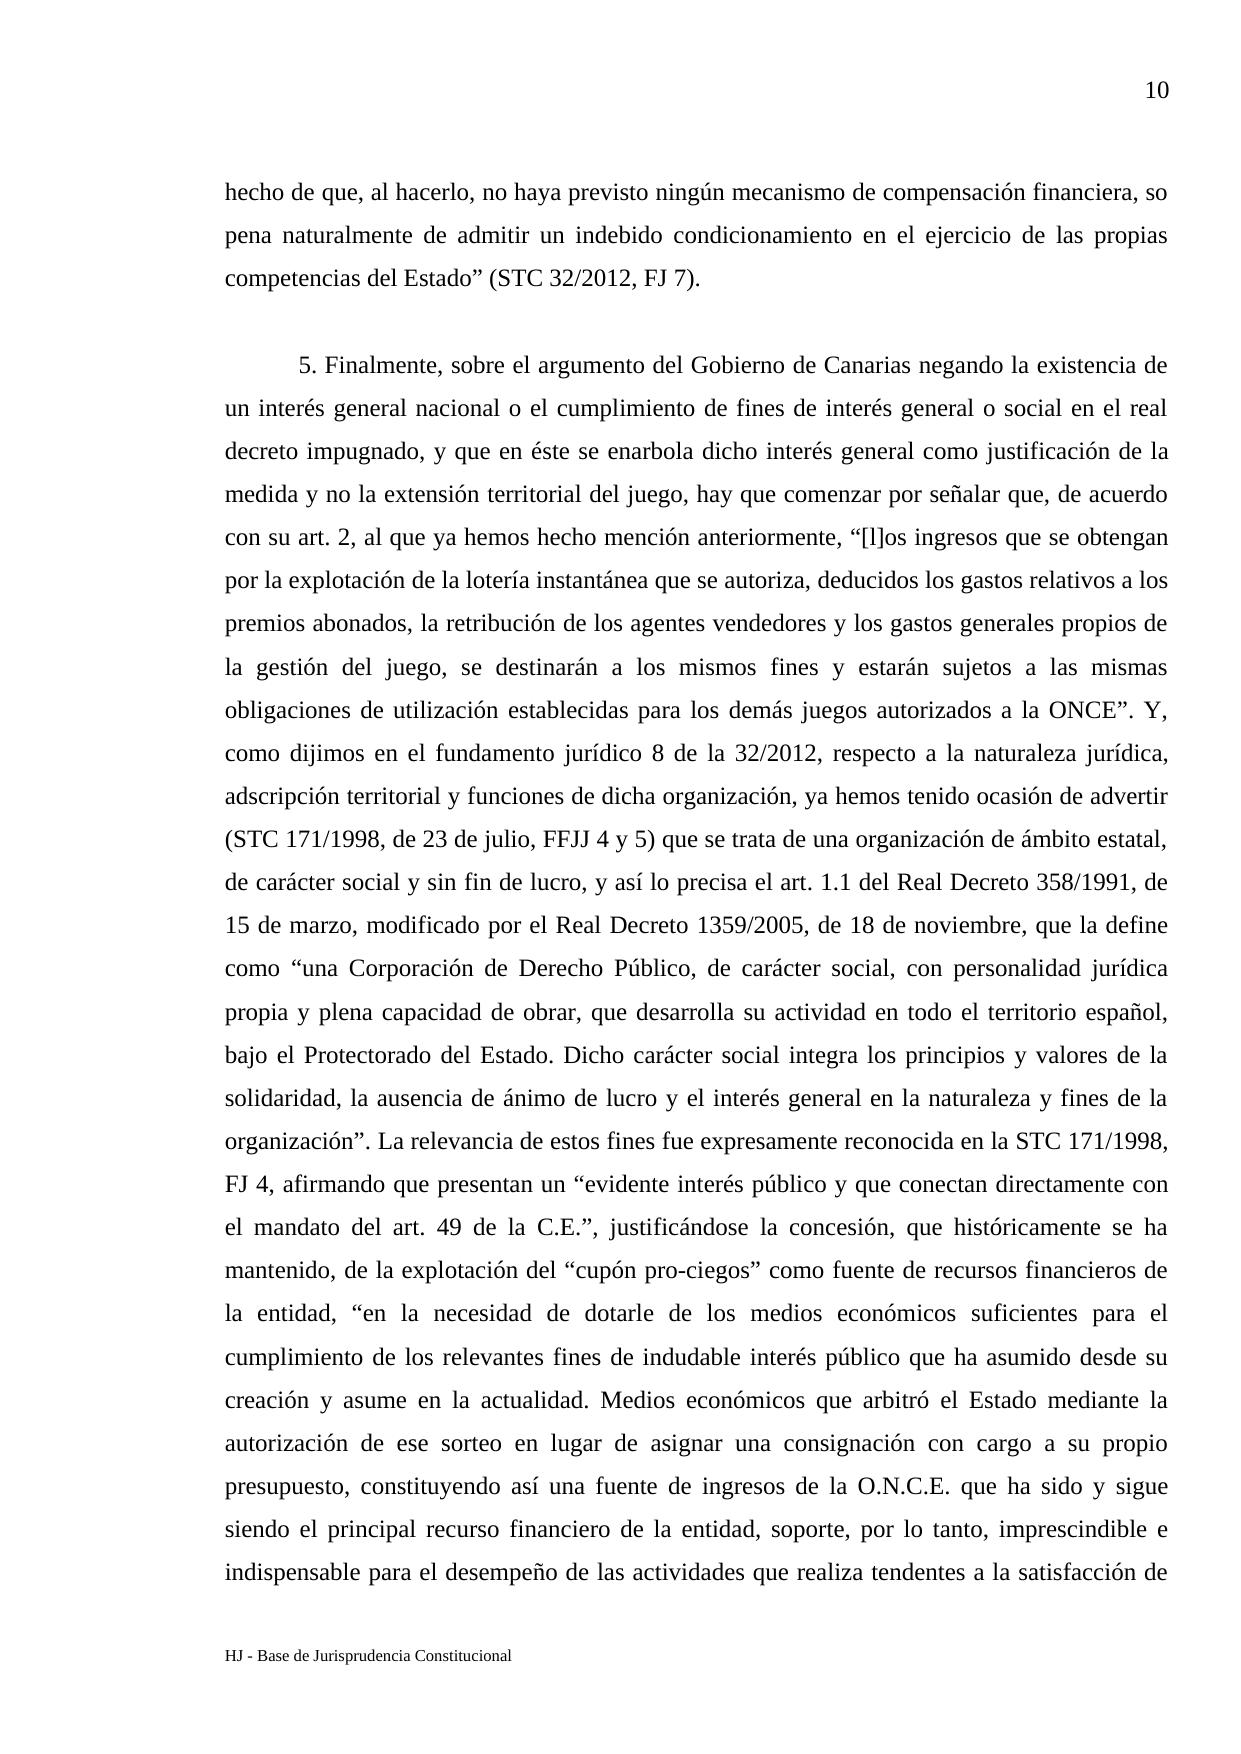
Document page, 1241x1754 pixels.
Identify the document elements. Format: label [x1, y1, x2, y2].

text [224, 177, 1169, 292]
text [224, 350, 1169, 1586]
